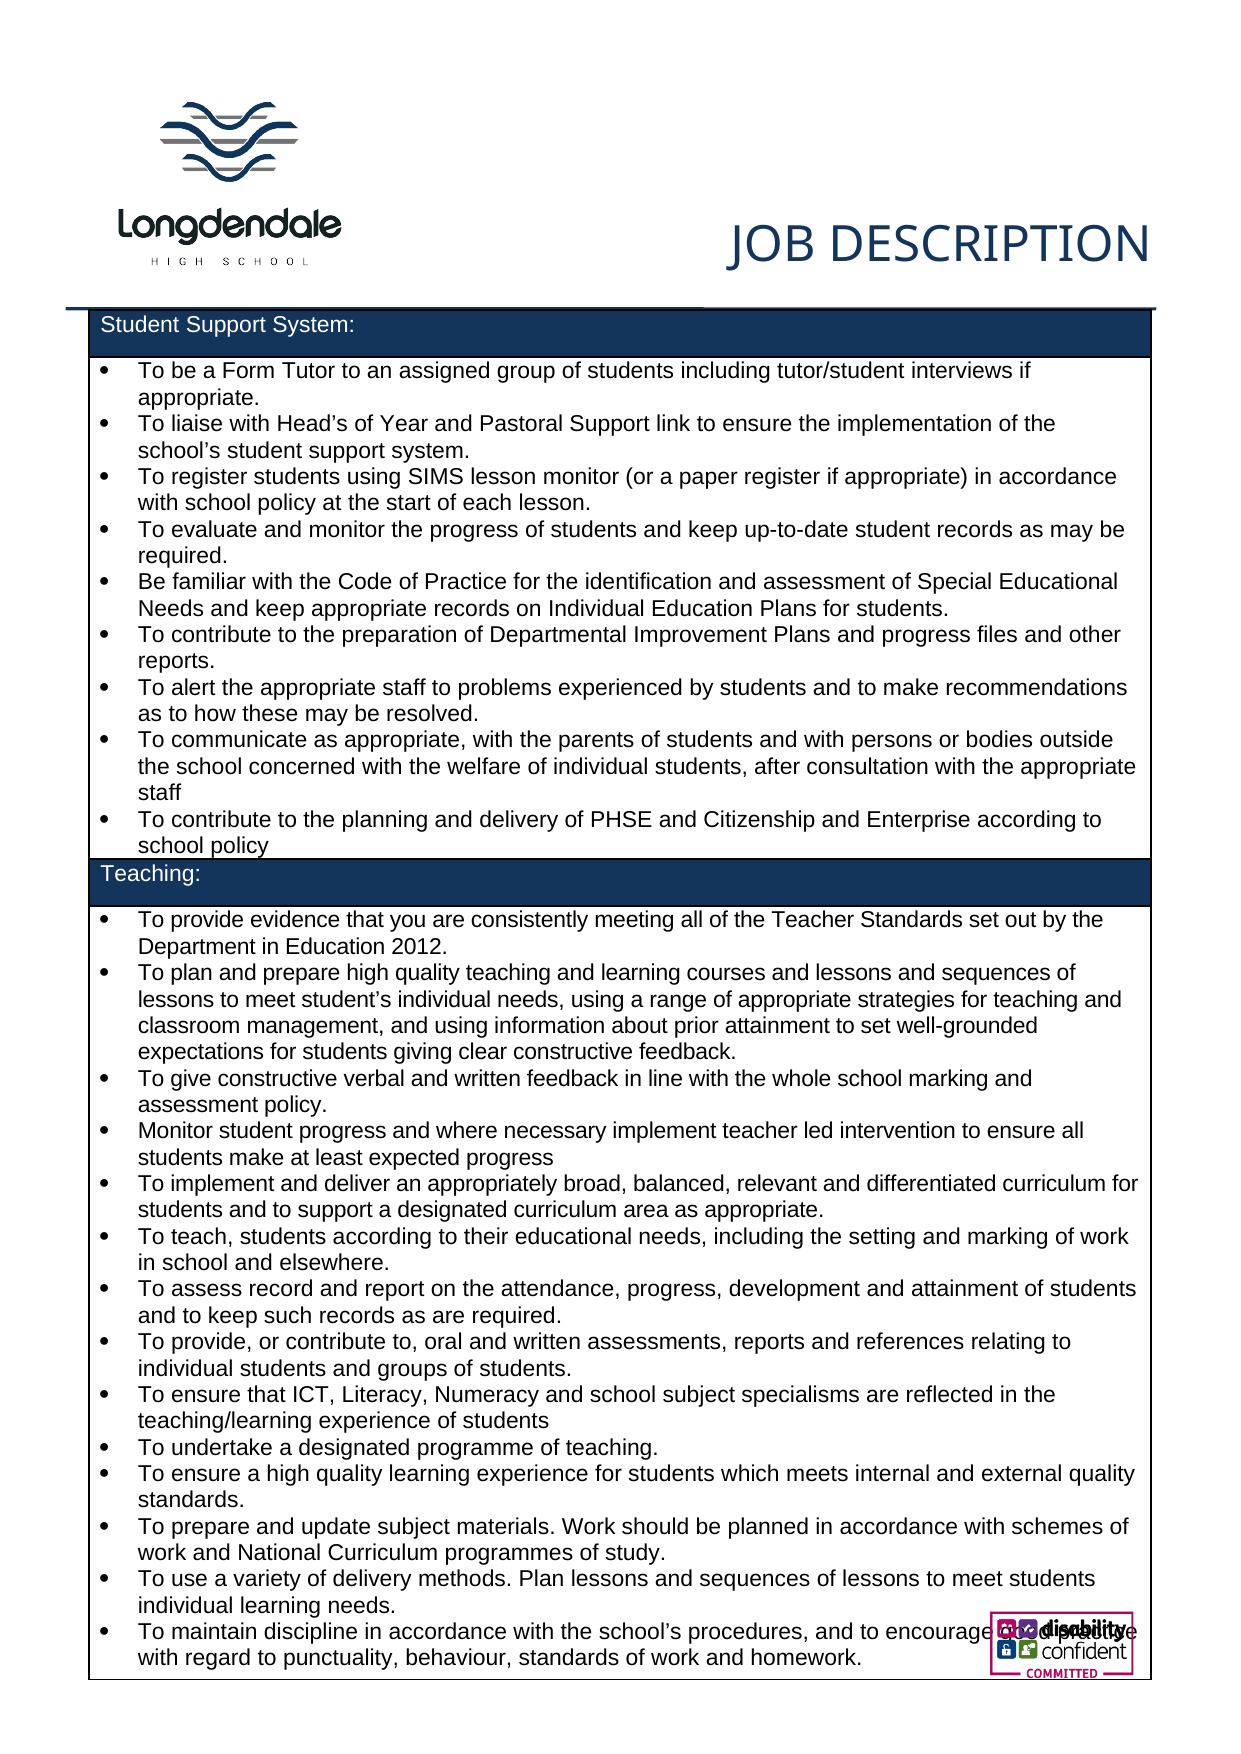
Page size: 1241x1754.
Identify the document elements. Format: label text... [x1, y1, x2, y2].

table_cell Student Support System: [90, 311, 1150, 356]
picture [989, 1610, 1134, 1679]
picture [88, 84, 372, 287]
table_cell Teaching: [90, 860, 1150, 905]
table_cell To be a Form Tutor to an assigned group of students including tutor/student interviews if appropriate. To liaise with Head’s of Year and Pastoral Support link to ensure the implementation of the school’s student support system. To register students using SIMS lesson monitor (or a paper register if appropriate) in accordance with school policy at the start of each lesson. To evaluate and monitor the progress of students and keep up-to-date student records as may be required. Be familiar with the Code of Practice for the identification and assessment of Special Educational Needs and keep appropriate records on Individual Education Plans for students. To contribute to the preparation of Departmental Improvement Plans and progress files and other reports. To alert the appropriate staff to problems experienced by students and to make recommendations as to how these may be resolved. To communicate as appropriate, with the parents of students and with persons or bodies outside the school concerned with the welfare of individual students, after consultation with the appropriate staff To contribute to the planning and delivery of PHSE and Citizenship and Enterprise according to school policy [90, 358, 1150, 858]
